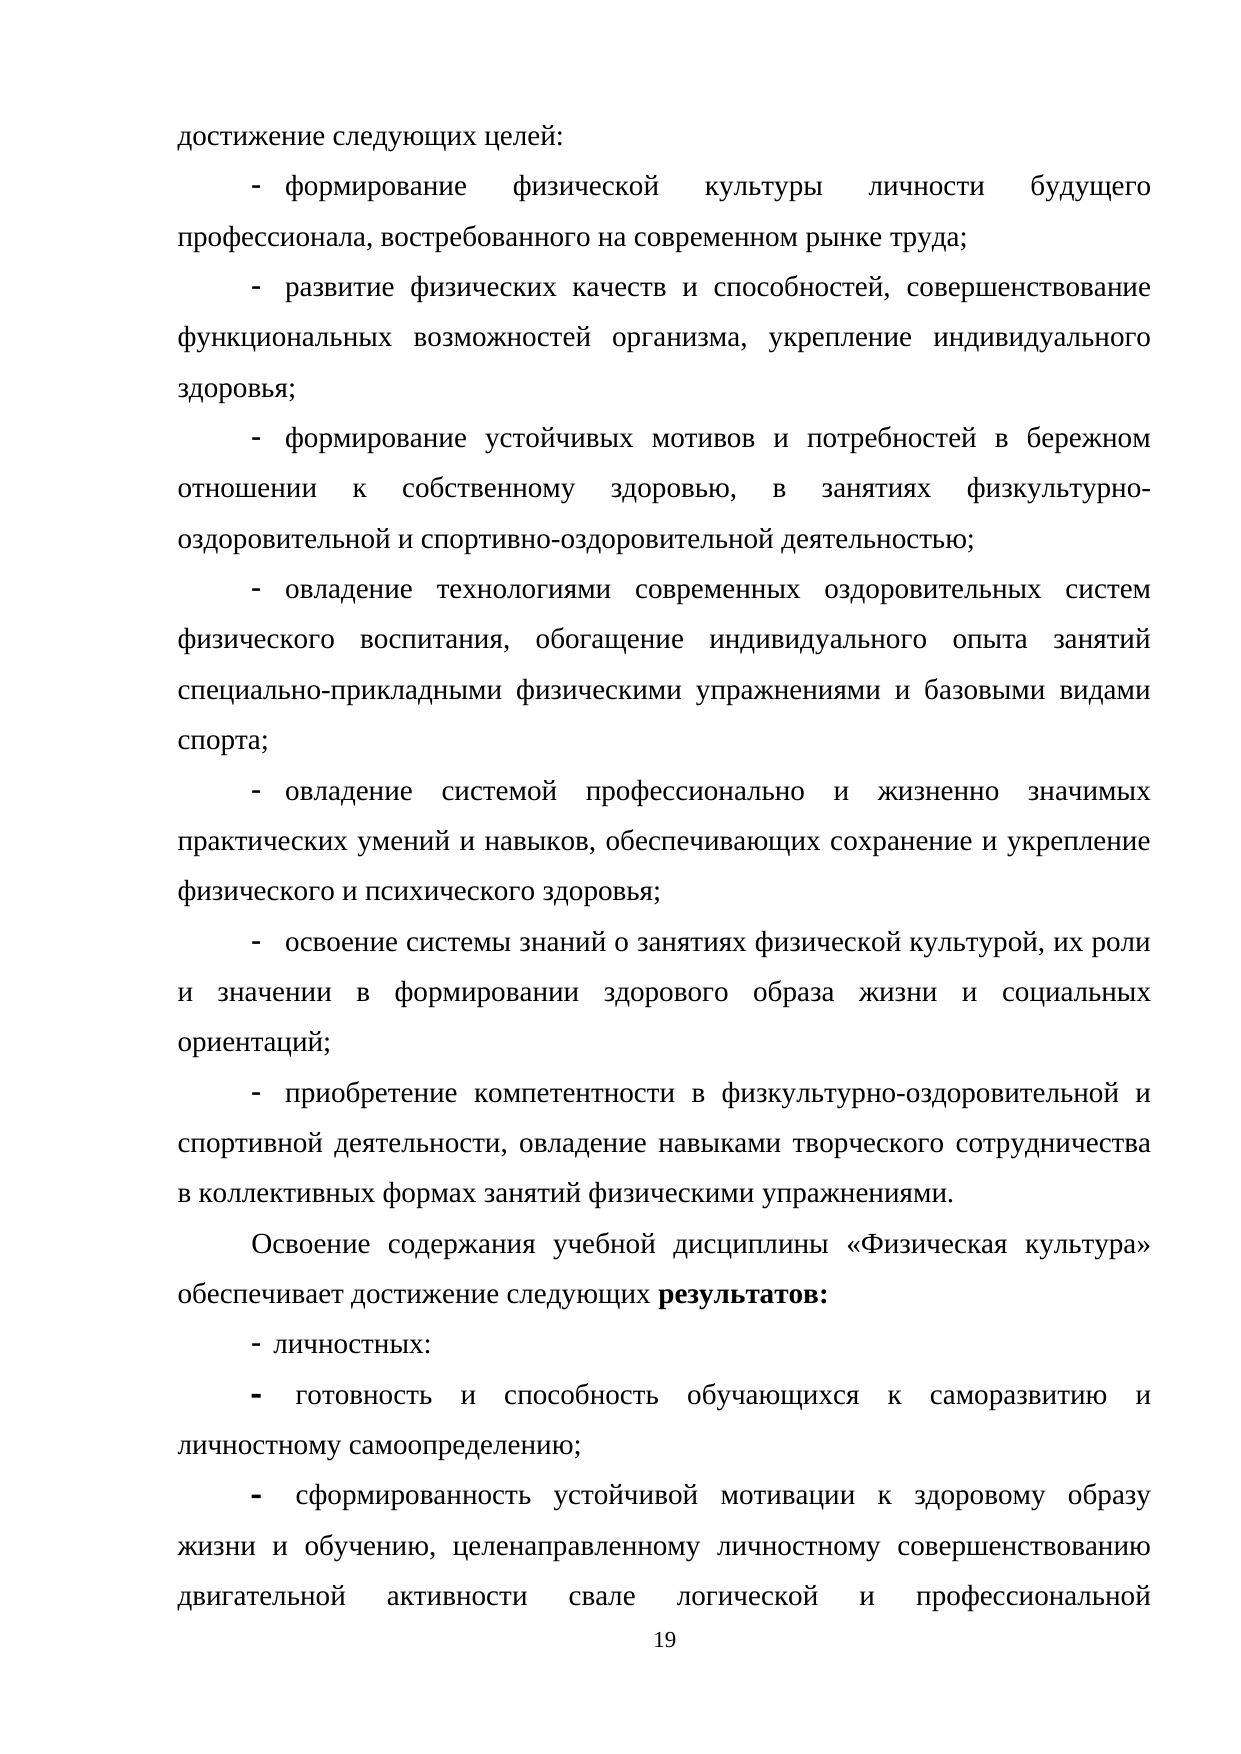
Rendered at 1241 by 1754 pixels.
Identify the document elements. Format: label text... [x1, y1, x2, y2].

subtitle личностных: [177, 1326, 1152, 1360]
list овладение системой профессионально и жизненно значимых практических умений и навыков, обеспечивающих сохранение и укрепление физического и психического здоровья; [177, 773, 1152, 907]
list формирование физической культуры личности будущего профессионала, востребованного на современном рынке труда; [177, 168, 1152, 252]
list формирование устойчивых мотивов и потребностей в бережном отношении к собственному здоровью, в занятиях физкультурно-оздоровительной и спортивно-оздоровительной деятельностью; [177, 420, 1152, 554]
list готовность и способность обучающихся к саморазвитию и личностному самоопределению; [177, 1377, 1152, 1461]
list освоение системы знаний о занятиях физической культурой, их роли и значении в формировании здорового образа жизни и социальных ориентаций; [177, 924, 1152, 1058]
list приобретение компетентности в физкультурно-оздоровительной и спортивной деятельности, овладение навыками творческого сотрудничества в коллективных формах занятий физическими упражнениями. [177, 1075, 1152, 1209]
text Освоение содержания учебной дисциплины «Физическая культура» обеспечивает достижение следующих результатов: [177, 1226, 1152, 1309]
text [177, 118, 1152, 152]
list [177, 1477, 1152, 1612]
list развитие физических качеств и способностей, совершенствование функциональных возможностей организма, укрепление индивидуального здоровья; [177, 269, 1152, 403]
list овладение технологиями современных оздоровительных систем физического воспитания, обогащение индивидуального опыта занятий специально-прикладными физическими упражнениями и базовыми видами спорта; [177, 571, 1152, 756]
